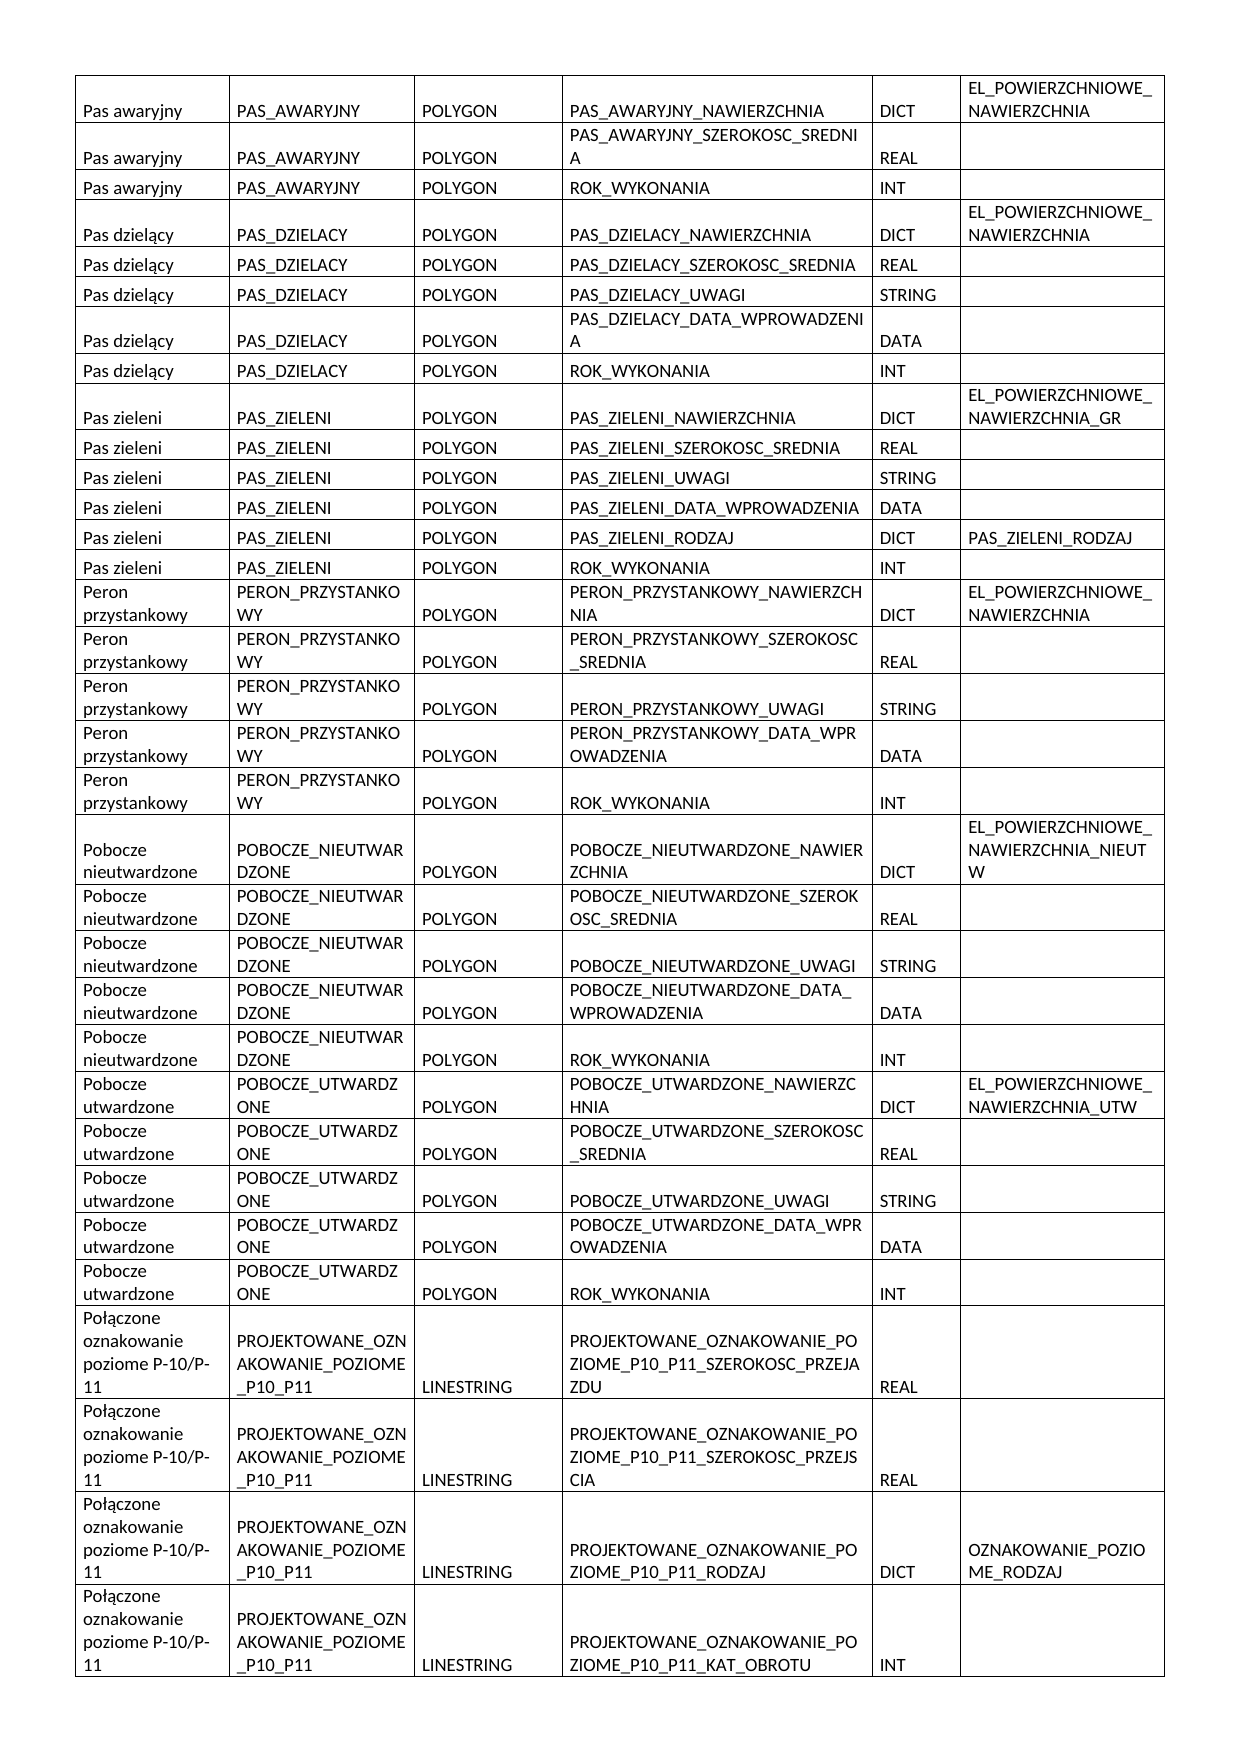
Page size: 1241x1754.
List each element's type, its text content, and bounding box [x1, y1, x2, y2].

table_cell ROK_WYKONANIA [563, 1260, 872, 1305]
table_cell POLYGON [415, 1166, 562, 1212]
table_cell PAS_ZIELENI [230, 430, 414, 459]
table_cell [961, 931, 1164, 977]
table_cell LINESTRING [415, 1306, 562, 1398]
table_cell PROJEKTOWANE_OZNAKOWANIE_POZIOME_P10_P11 [230, 1399, 414, 1491]
table_cell POLYGON [415, 1072, 562, 1118]
table_cell Pas zieleni [76, 550, 229, 579]
table_cell PAS_AWARYJNY [230, 123, 414, 169]
table_cell POBOCZE_NIEUTWARDZONE_SZEROKOSC_SREDNIA [563, 885, 872, 930]
table_cell DICT [873, 200, 960, 246]
table_cell [961, 277, 1164, 306]
table_cell PAS_DZIELACY [230, 354, 414, 382]
table_cell INT [873, 354, 960, 382]
table_cell Pas zieleni [76, 460, 229, 489]
table_cell PERON_PRZYSTANKOWY_SZEROKOSC_SREDNIA [563, 627, 872, 673]
table_cell ROK_WYKONANIA [563, 354, 872, 382]
table_cell PAS_ZIELENI [230, 550, 414, 579]
table_cell [961, 674, 1164, 720]
table_cell STRING [873, 460, 960, 489]
table_cell PROJEKTOWANE_OZNAKOWANIE_POZIOME_P10_P11_RODZAJ [563, 1492, 872, 1583]
table_cell ROK_WYKONANIA [563, 768, 872, 814]
table_cell Połączone oznakowanie poziome P-10/P-11 [76, 1399, 229, 1491]
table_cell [230, 1492, 414, 1583]
table_cell PAS_ZIELENI [230, 460, 414, 489]
table_cell Pobocze nieutwardzone [76, 978, 229, 1024]
table_cell POLYGON [415, 931, 562, 977]
table_cell LINESTRING [415, 1492, 562, 1583]
table_cell Pobocze utwardzone [76, 1166, 229, 1212]
table_cell PAS_ZIELENI [230, 384, 414, 429]
table_cell POLYGON [415, 430, 562, 459]
table_cell Pobocze utwardzone [76, 1260, 229, 1305]
table_cell POLYGON [415, 580, 562, 626]
table_cell POBOCZE_UTWARDZONE_SZEROKOSC_SREDNIA [563, 1119, 872, 1165]
table_cell EL_POWIERZCHNIOWE_NAWIERZCHNIA [961, 580, 1164, 626]
table_cell [961, 307, 1164, 352]
table_cell POLYGON [415, 200, 562, 246]
table_cell Pas zieleni [76, 384, 229, 429]
table_cell POLYGON [415, 1213, 562, 1258]
table_cell POBOCZE_UTWARDZONE [230, 1072, 414, 1118]
table_cell PERON_PRZYSTANKOWY [230, 768, 414, 814]
table_cell Pas zieleni [76, 430, 229, 459]
table_cell [961, 490, 1164, 519]
table_cell Pobocze utwardzone [76, 1213, 229, 1258]
table_cell POLYGON [415, 627, 562, 673]
table_cell [961, 1260, 1164, 1305]
table_cell PROJEKTOWANE_OZNAKOWANIE_POZIOME_P10_P11_SZEROKOSC_PRZEJAZDU [563, 1306, 872, 1398]
table_cell PAS_ZIELENI [230, 490, 414, 519]
table_cell REAL [873, 885, 960, 930]
table_cell PROJEKTOWANE_OZNAKOWANIE_POZIOME_P10_P11_KAT_OBROTU [563, 1585, 872, 1676]
table_cell Pas zieleni [76, 490, 229, 519]
table_cell REAL [873, 247, 960, 276]
table_cell Peron przystankowy [76, 768, 229, 814]
table_cell [961, 721, 1164, 767]
table_cell [961, 768, 1164, 814]
table_cell POLYGON [415, 307, 562, 352]
table_cell DATA [873, 1213, 960, 1258]
table_cell DATA [873, 307, 960, 352]
table_cell INT [873, 550, 960, 579]
table_cell Pas dzielący [76, 354, 229, 382]
table_cell PERON_PRZYSTANKOWY [230, 721, 414, 767]
table_cell DATA [873, 978, 960, 1024]
table_cell DICT [873, 1492, 960, 1583]
table_cell PERON_PRZYSTANKOWY_UWAGI [563, 674, 872, 720]
table_cell Pobocze nieutwardzone [76, 931, 229, 977]
table_cell PERON_PRZYSTANKOWY_DATA_WPROWADZENIA [563, 721, 872, 767]
table_cell POBOCZE_NIEUTWARDZONE_NAWIERZCHNIA [563, 815, 872, 883]
table_cell PAS_ZIELENI [230, 520, 414, 549]
table_cell POBOCZE_UTWARDZONE [230, 1213, 414, 1258]
table_cell Peron przystankowy [76, 580, 229, 626]
table_cell INT [873, 1585, 960, 1676]
table_cell POBOCZE_NIEUTWARDZONE_UWAGI [563, 931, 872, 977]
table_cell [961, 430, 1164, 459]
table_cell Peron przystankowy [76, 721, 229, 767]
table_cell POBOCZE_UTWARDZONE_DATA_WPROWADZENIA [563, 1213, 872, 1258]
table_cell Peron przystankowy [76, 674, 229, 720]
table_cell POBOCZE_NIEUTWARDZONE [230, 1025, 414, 1071]
table_cell EL_POWIERZCHNIOWE_NAWIERZCHNIA [961, 76, 1164, 122]
table_cell PAS_AWARYJNY_SZEROKOSC_SREDNIA [563, 123, 872, 169]
table_cell Pobocze utwardzone [76, 1072, 229, 1118]
table_cell POLYGON [415, 123, 562, 169]
table_cell POLYGON [415, 170, 562, 199]
table_cell PAS_ZIELENI_RODZAJ [961, 520, 1164, 549]
table_cell EL_POWIERZCHNIOWE_NAWIERZCHNIA_GR [961, 384, 1164, 429]
table_cell PAS_ZIELENI_DATA_WPROWADZENIA [563, 490, 872, 519]
table_cell PROJEKTOWANE_OZNAKOWANIE_POZIOME_P10_P11_SZEROKOSC_PRZEJSCIA [563, 1399, 872, 1491]
table_cell DICT [873, 384, 960, 429]
table_cell REAL [873, 1119, 960, 1165]
table_cell [961, 885, 1164, 930]
table_cell POLYGON [415, 1025, 562, 1071]
table_cell Pobocze nieutwardzone [76, 1025, 229, 1071]
table_cell POBOCZE_UTWARDZONE [230, 1260, 414, 1305]
table_cell POLYGON [415, 384, 562, 429]
table_cell Pobocze utwardzone [76, 1119, 229, 1165]
table_cell POLYGON [415, 1260, 562, 1305]
table_cell Pas zieleni [76, 520, 229, 549]
table_cell Pas awaryjny [76, 76, 229, 122]
table_cell PAS_DZIELACY [230, 200, 414, 246]
table_cell PAS_DZIELACY_SZEROKOSC_SREDNIA [563, 247, 872, 276]
table_cell PAS_DZIELACY [230, 277, 414, 306]
table_cell REAL [873, 1306, 960, 1398]
table_cell [961, 460, 1164, 489]
table_cell POLYGON [415, 490, 562, 519]
table_cell PROJEKTOWANE_OZNAKOWANIE_POZIOME_P10_P11 [230, 1306, 414, 1398]
table_cell POLYGON [415, 520, 562, 549]
table_cell DICT [873, 1072, 960, 1118]
table_cell ROK_WYKONANIA [563, 550, 872, 579]
table_cell POLYGON [415, 768, 562, 814]
table_cell [961, 550, 1164, 579]
table_cell PAS_ZIELENI_SZEROKOSC_SREDNIA [563, 430, 872, 459]
table_cell INT [873, 1025, 960, 1071]
table_cell POLYGON [415, 815, 562, 883]
table_cell STRING [873, 277, 960, 306]
table_cell DATA [873, 490, 960, 519]
table_cell POBOCZE_NIEUTWARDZONE [230, 885, 414, 930]
table_cell PERON_PRZYSTANKOWY [230, 580, 414, 626]
table_cell Pobocze nieutwardzone [76, 885, 229, 930]
table_cell Pas awaryjny [76, 123, 229, 169]
table_cell Pas awaryjny [76, 170, 229, 199]
table_cell POLYGON [415, 277, 562, 306]
table_cell LINESTRING [415, 1399, 562, 1491]
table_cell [230, 1585, 414, 1676]
table_cell DICT [873, 815, 960, 883]
table_cell POLYGON [415, 354, 562, 382]
table_cell POLYGON [415, 1119, 562, 1165]
table_cell Pobocze nieutwardzone [76, 815, 229, 883]
table_cell [961, 1585, 1164, 1676]
table_cell Pas dzielący [76, 200, 229, 246]
table_cell ROK_WYKONANIA [563, 170, 872, 199]
table_cell REAL [873, 1399, 960, 1491]
table_cell Peron przystankowy [76, 627, 229, 673]
table_cell Pas dzielący [76, 277, 229, 306]
table_cell POBOCZE_UTWARDZONE_UWAGI [563, 1166, 872, 1212]
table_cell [76, 1585, 229, 1676]
table_cell STRING [873, 931, 960, 977]
table_cell PAS_AWARYJNY [230, 76, 414, 122]
table_cell POBOCZE_NIEUTWARDZONE [230, 931, 414, 977]
table_cell [961, 1166, 1164, 1212]
table_cell DICT [873, 520, 960, 549]
table_cell PERON_PRZYSTANKOWY [230, 674, 414, 720]
table_cell PAS_DZIELACY_NAWIERZCHNIA [563, 200, 872, 246]
table_cell INT [873, 768, 960, 814]
table_cell PAS_ZIELENI_RODZAJ [563, 520, 872, 549]
table_cell STRING [873, 674, 960, 720]
table_cell PAS_ZIELENI_UWAGI [563, 460, 872, 489]
table_cell POBOCZE_UTWARDZONE_NAWIERZCHNIA [563, 1072, 872, 1118]
table_cell [961, 247, 1164, 276]
table_cell PAS_DZIELACY_DATA_WPROWADZENIA [563, 307, 872, 352]
table_cell PAS_DZIELACY [230, 307, 414, 352]
table_cell POLYGON [415, 460, 562, 489]
table_cell [961, 123, 1164, 169]
table_cell POLYGON [415, 978, 562, 1024]
table_cell POLYGON [415, 76, 562, 122]
table_cell EL_POWIERZCHNIOWE_NAWIERZCHNIA_NIEUTW [961, 815, 1164, 883]
table_cell [961, 1119, 1164, 1165]
table_cell DICT [873, 76, 960, 122]
table_cell PERON_PRZYSTANKOWY [230, 627, 414, 673]
table_cell POLYGON [415, 721, 562, 767]
table_cell ROK_WYKONANIA [563, 1025, 872, 1071]
table_cell REAL [873, 627, 960, 673]
table_cell [961, 1213, 1164, 1258]
table_cell POBOCZE_NIEUTWARDZONE_DATA_WPROWADZENIA [563, 978, 872, 1024]
table_cell POLYGON [415, 885, 562, 930]
table_cell POLYGON [415, 674, 562, 720]
table_cell PAS_DZIELACY [230, 247, 414, 276]
table_cell [961, 1306, 1164, 1398]
table_cell PAS_AWARYJNY_NAWIERZCHNIA [563, 76, 872, 122]
table_cell LINESTRING [415, 1585, 562, 1676]
table_cell EL_POWIERZCHNIOWE_NAWIERZCHNIA_UTW [961, 1072, 1164, 1118]
table_cell [961, 1025, 1164, 1071]
table_cell POLYGON [415, 247, 562, 276]
table_cell POBOCZE_NIEUTWARDZONE [230, 815, 414, 883]
table_cell STRING [873, 1166, 960, 1212]
table_cell [961, 354, 1164, 382]
table_cell REAL [873, 123, 960, 169]
table_cell [961, 1399, 1164, 1491]
table_cell OZNAKOWANIE_POZIOME_RODZAJ [961, 1492, 1164, 1583]
table_cell [961, 627, 1164, 673]
table_cell POBOCZE_UTWARDZONE [230, 1119, 414, 1165]
table_cell [961, 170, 1164, 199]
table_cell [961, 978, 1164, 1024]
table_cell Pas dzielący [76, 307, 229, 352]
table_cell POBOCZE_NIEUTWARDZONE [230, 978, 414, 1024]
table_cell EL_POWIERZCHNIOWE_NAWIERZCHNIA [961, 200, 1164, 246]
table_cell POLYGON [415, 550, 562, 579]
table_cell DATA [873, 721, 960, 767]
table_cell Pas dzielący [76, 247, 229, 276]
table_cell PAS_DZIELACY_UWAGI [563, 277, 872, 306]
table_cell Połączone oznakowanie poziome P-10/P-11 [76, 1306, 229, 1398]
table_cell PERON_PRZYSTANKOWY_NAWIERZCHNIA [563, 580, 872, 626]
table_cell PAS_ZIELENI_NAWIERZCHNIA [563, 384, 872, 429]
table_cell POBOCZE_UTWARDZONE [230, 1166, 414, 1212]
table_cell INT [873, 1260, 960, 1305]
table_cell DICT [873, 580, 960, 626]
table_cell PAS_AWARYJNY [230, 170, 414, 199]
table_cell INT [873, 170, 960, 199]
table_cell Połączone oznakowanie poziome P-10/P-11 [76, 1492, 229, 1583]
table_cell REAL [873, 430, 960, 459]
